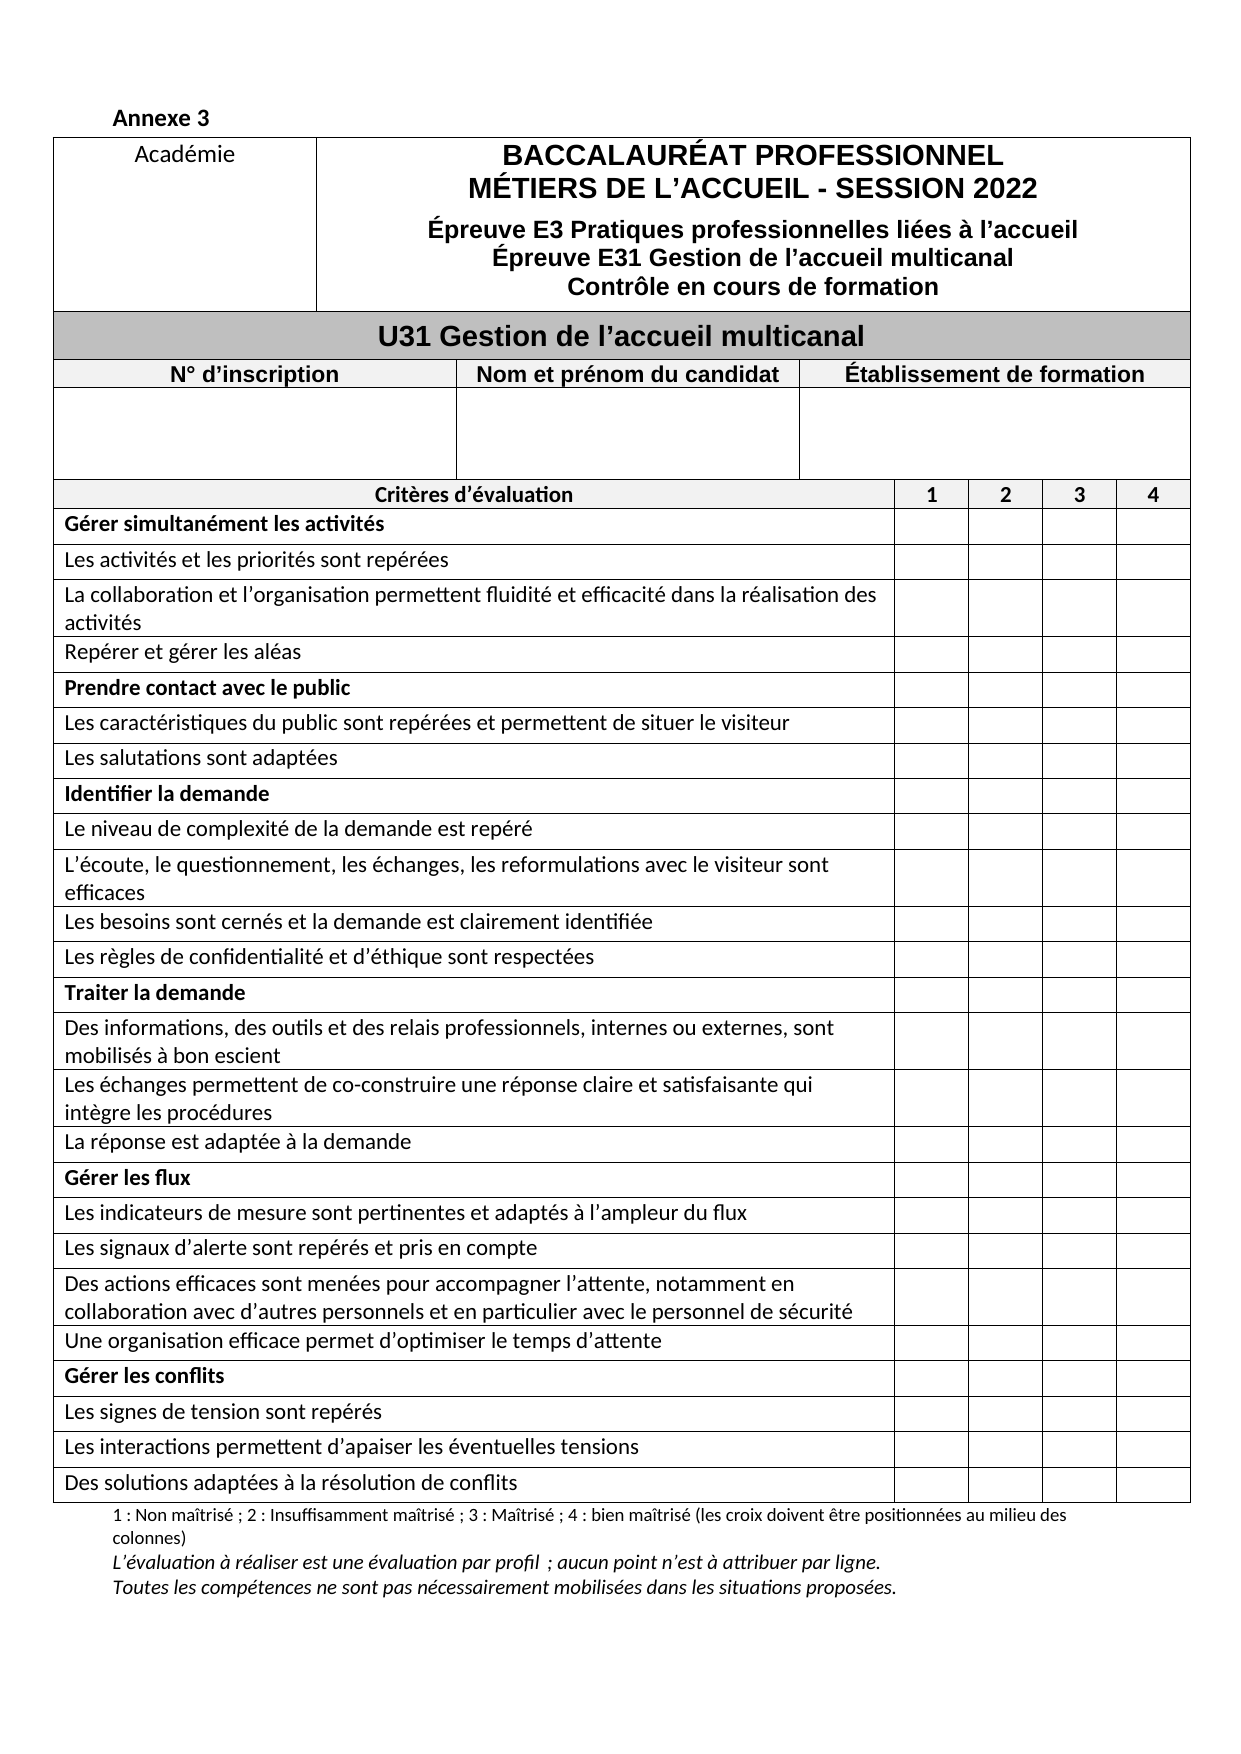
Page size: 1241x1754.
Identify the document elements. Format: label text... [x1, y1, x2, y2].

text Annexe 3 [112, 102, 1128, 132]
table_cell [1117, 1198, 1190, 1232]
table_cell [1117, 1468, 1190, 1502]
table_cell Des informations, des outils et des relais professionnels, internes ou externes, sont mobilisés à bon escient [54, 1013, 894, 1069]
table_cell [1117, 1070, 1190, 1126]
table_cell Les besoins sont cernés et la demande est clairement identifiée [54, 907, 894, 941]
table_cell [1043, 744, 1116, 778]
table_cell [1117, 779, 1190, 813]
table_cell [895, 1468, 968, 1502]
table_cell [1043, 942, 1116, 977]
table_cell [969, 1013, 1042, 1069]
table_cell [1117, 850, 1190, 906]
table_cell [1043, 1397, 1116, 1431]
table_cell [895, 850, 968, 906]
table_cell [895, 545, 968, 579]
table_cell Une organisation efficace permet d’optimiser le temps d’attente [54, 1326, 894, 1360]
table_cell [1117, 509, 1190, 544]
table_cell [895, 509, 968, 544]
table_cell [895, 1163, 968, 1197]
table_cell [1117, 1163, 1190, 1197]
table_cell [1117, 1269, 1190, 1325]
table_cell [969, 850, 1042, 906]
table_cell [969, 637, 1042, 672]
table_header BACCALAURÉAT PROFESSIONNEL MÉTIERS DE L’ACCUEIL - SESSION 2022 Épreuve E3 Pratiques professionnelles liées à l’accueil Épreuve E31 Gestion de l’accueil multicanal Contrôle en cours de formation [317, 138, 1190, 311]
table_cell [969, 779, 1042, 813]
table_cell [1043, 779, 1116, 813]
table_cell [1117, 1326, 1190, 1360]
table_cell Les caractéristiques du public sont repérées et permettent de situer le visiteur [54, 708, 894, 742]
table_cell [969, 1163, 1042, 1197]
table_cell [969, 814, 1042, 849]
table_cell Les interactions permettent d’apaiser les éventuelles tensions [54, 1432, 894, 1467]
table_cell [1043, 673, 1116, 707]
table_cell [1117, 673, 1190, 707]
table_cell Établissement de formation [800, 360, 1190, 387]
table_cell L’écoute, le questionnement, les échanges, les reformulations avec le visiteur sont efficaces [54, 850, 894, 906]
table_cell Les règles de confidentialité et d’éthique sont respectées [54, 942, 894, 977]
table_cell [969, 1397, 1042, 1431]
table_cell [1043, 1234, 1116, 1268]
table_cell 2 [969, 480, 1042, 508]
table_cell [895, 580, 968, 636]
table_cell [1117, 637, 1190, 672]
table_cell Les échanges permettent de co-construire une réponse claire et satisfaisante qui intègre les procédures [54, 1070, 894, 1126]
table_cell [895, 1269, 968, 1325]
table_cell [969, 1326, 1042, 1360]
table_cell [969, 1468, 1042, 1502]
table_cell [969, 580, 1042, 636]
table_cell [1043, 1432, 1116, 1467]
table_cell [1043, 1269, 1116, 1325]
table_cell [1043, 580, 1116, 636]
table_cell [895, 942, 968, 977]
table_cell [1117, 744, 1190, 778]
table_cell [969, 1127, 1042, 1162]
table_cell [969, 1361, 1042, 1396]
table_cell [895, 744, 968, 778]
table_cell [1117, 1397, 1190, 1431]
table_cell [1043, 708, 1116, 742]
table_cell [895, 1432, 968, 1467]
table_header Académie [54, 138, 316, 311]
table_cell [1043, 545, 1116, 579]
table_cell [1117, 1432, 1190, 1467]
table_cell [895, 814, 968, 849]
table_cell [1043, 1361, 1116, 1396]
table_cell 4 [1117, 480, 1190, 508]
table_cell [1043, 1468, 1116, 1502]
table_cell [1117, 1127, 1190, 1162]
table_cell Prendre contact avec le public [54, 673, 894, 707]
table_cell Critères d’évaluation [54, 480, 894, 508]
table_cell [800, 388, 1190, 479]
table_cell [1117, 814, 1190, 849]
table_cell [895, 1013, 968, 1069]
table_cell Identifier la demande [54, 779, 894, 813]
table_cell [895, 978, 968, 1012]
table_cell [969, 1432, 1042, 1467]
table_cell [1043, 1326, 1116, 1360]
table_cell [969, 942, 1042, 977]
table_cell [1043, 1127, 1116, 1162]
table_cell [1043, 907, 1116, 941]
table_cell [1043, 1163, 1116, 1197]
table_cell [1043, 978, 1116, 1012]
table_cell [895, 637, 968, 672]
table_cell [969, 1269, 1042, 1325]
table_cell [1117, 978, 1190, 1012]
table_cell [969, 708, 1042, 742]
table_cell Les activités et les priorités sont repérées [54, 545, 894, 579]
table_cell Les signaux d’alerte sont repérés et pris en compte [54, 1234, 894, 1268]
table_cell Des actions efficaces sont menées pour accompagner l’attente, notamment en collaboration avec d’autres personnels et en particulier avec le personnel de sécurité [54, 1269, 894, 1325]
table_cell [895, 1326, 968, 1360]
table_cell [1117, 1013, 1190, 1069]
table_cell [1043, 509, 1116, 544]
table_cell [969, 1234, 1042, 1268]
text L’évaluation à réaliser est une évaluation par profil ; aucun point n’est à attribuer par ligne. [112, 1549, 1128, 1574]
table_cell [1043, 637, 1116, 672]
table_cell La réponse est adaptée à la demande [54, 1127, 894, 1162]
table_cell [1043, 850, 1116, 906]
table_cell [969, 907, 1042, 941]
table_cell Des solutions adaptées à la résolution de conflits [54, 1468, 894, 1502]
table_cell La collaboration et l’organisation permettent fluidité et efficacité dans la réalisation des activités [54, 580, 894, 636]
text 1 : Non maîtrisé ; 2 : Insuffisamment maîtrisé ; 3 : Maîtrisé ; 4 : bien maîtrisé (les croix doivent être positionnées au milieu des colonnes) [112, 1503, 1128, 1549]
table_cell [1117, 1361, 1190, 1396]
table_cell [1043, 1070, 1116, 1126]
table_cell [1043, 1013, 1116, 1069]
table_cell [895, 1234, 968, 1268]
table_cell [1117, 708, 1190, 742]
table_cell Les indicateurs de mesure sont pertinentes et adaptés à l’ampleur du flux [54, 1198, 894, 1232]
table_cell Gérer les flux [54, 1163, 894, 1197]
table_cell [969, 978, 1042, 1012]
table_cell [1043, 1198, 1116, 1232]
text Toutes les compétences ne sont pas nécessairement mobilisées dans les situations proposées. [112, 1574, 1128, 1600]
table_cell [895, 1198, 968, 1232]
table_cell [1117, 1234, 1190, 1268]
table_cell Les salutations sont adaptées [54, 744, 894, 778]
table_cell [895, 1127, 968, 1162]
table_cell [1043, 814, 1116, 849]
table_cell [895, 1397, 968, 1431]
table_cell [1117, 907, 1190, 941]
table_cell 3 [1043, 480, 1116, 508]
table_cell U31 Gestion de l’accueil multicanal [54, 312, 1190, 359]
table_cell [895, 1070, 968, 1126]
table_cell [895, 779, 968, 813]
table_cell [1117, 545, 1190, 579]
table_cell [969, 1198, 1042, 1232]
table_cell Nom et prénom du candidat [457, 360, 799, 387]
table_cell N° d’inscription [54, 360, 456, 387]
table_cell [457, 388, 799, 479]
table_cell [969, 509, 1042, 544]
table_cell [969, 545, 1042, 579]
table_cell [54, 388, 456, 479]
table_cell [895, 708, 968, 742]
table_cell [895, 1361, 968, 1396]
table_cell [969, 1070, 1042, 1126]
table_cell Les signes de tension sont repérés [54, 1397, 894, 1431]
table_cell Traiter la demande [54, 978, 894, 1012]
table_cell [969, 744, 1042, 778]
table_cell Gérer simultanément les activités [54, 509, 894, 544]
table_cell [969, 673, 1042, 707]
table_cell [895, 673, 968, 707]
table_cell [1117, 580, 1190, 636]
table_cell Repérer et gérer les aléas [54, 637, 894, 672]
table_cell [895, 907, 968, 941]
table_cell Gérer les conflits [54, 1361, 894, 1396]
table_cell [1117, 942, 1190, 977]
table_cell Le niveau de complexité de la demande est repéré [54, 814, 894, 849]
table_cell 1 [895, 480, 968, 508]
